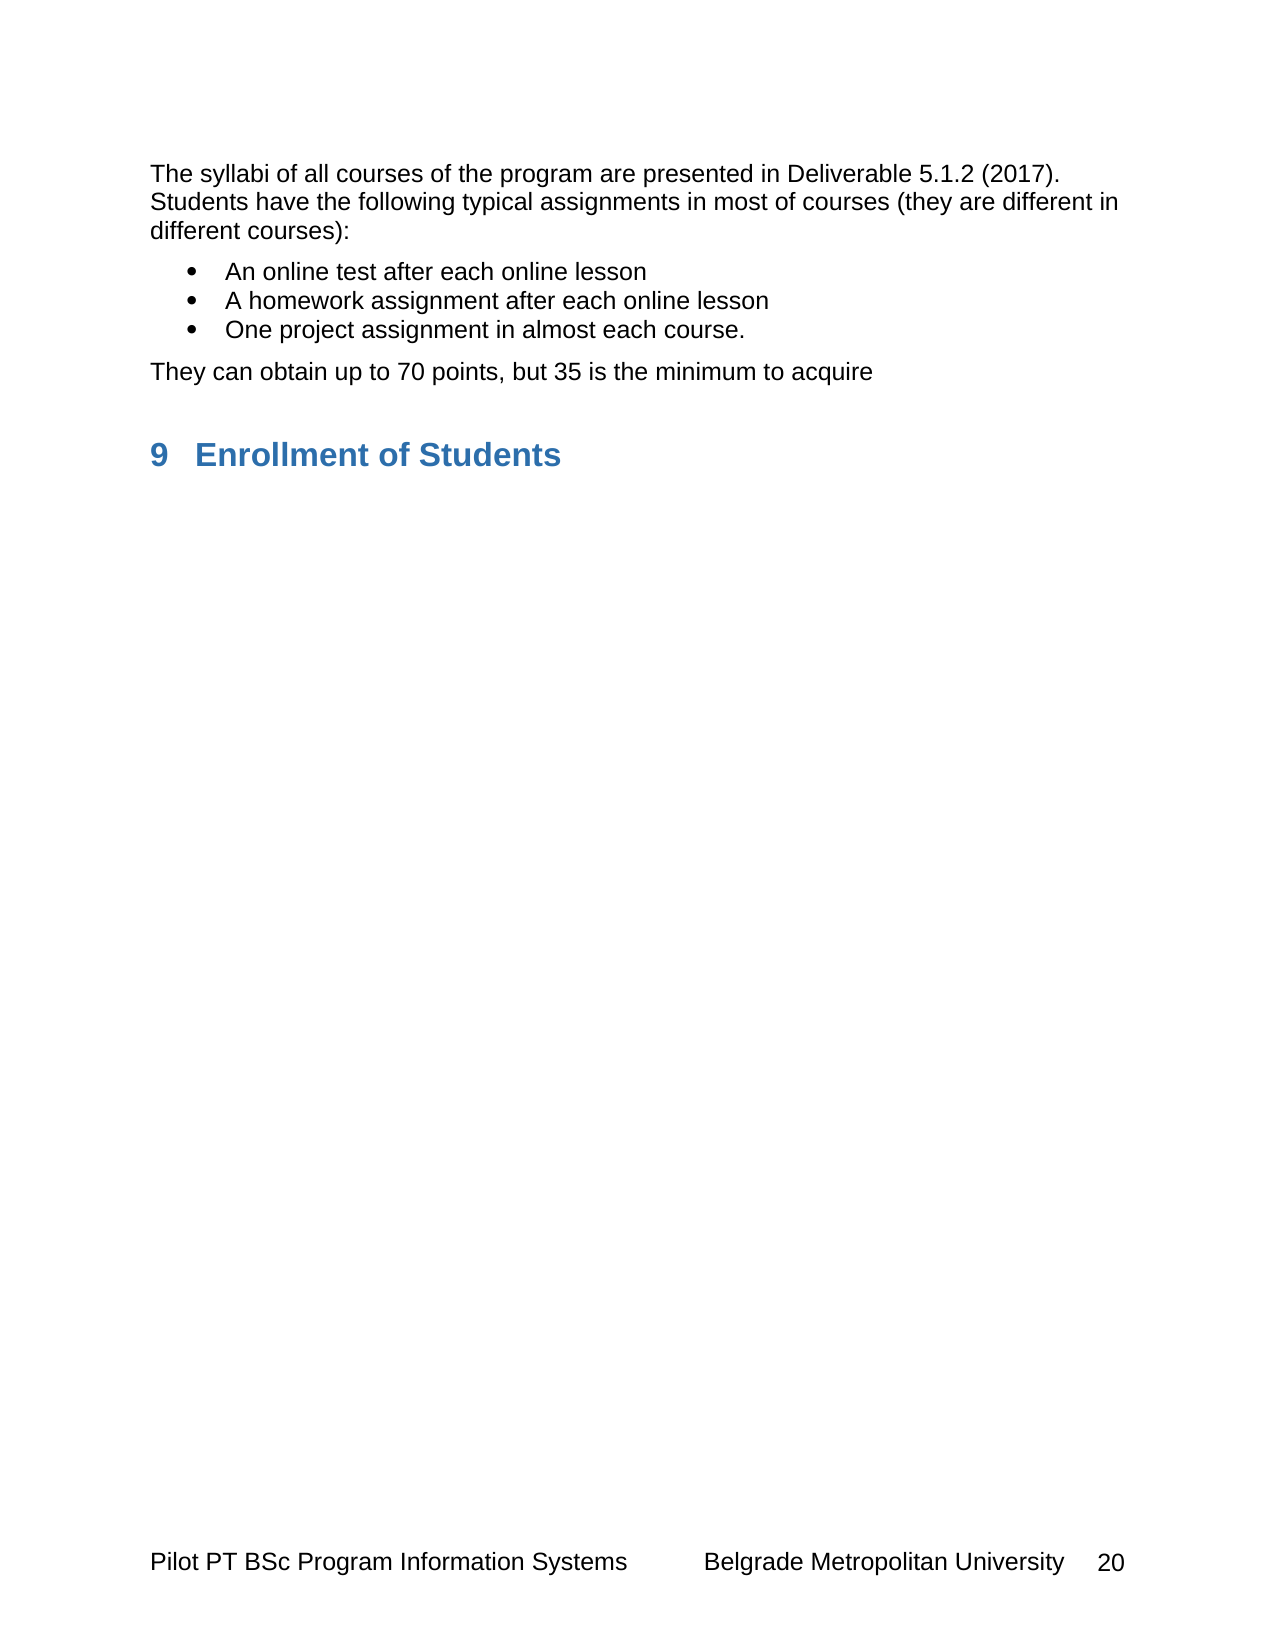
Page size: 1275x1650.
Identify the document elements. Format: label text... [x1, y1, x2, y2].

list An online test after each online lesson [187, 257, 1125, 286]
list A homework assignment after each online lesson [187, 286, 1125, 315]
text They can obtain up to 70 points, but 35 is the minimum to acquire [150, 356, 1125, 385]
list One project assignment in almost each course. [187, 315, 1125, 344]
text The syllabi of all courses of the program are presented in Deliverable 5.1.2 (2017). Students have the following typical assignments in most of courses (they are different in different courses): [150, 159, 1125, 245]
subtitle Enrollment of Students [150, 435, 1125, 474]
